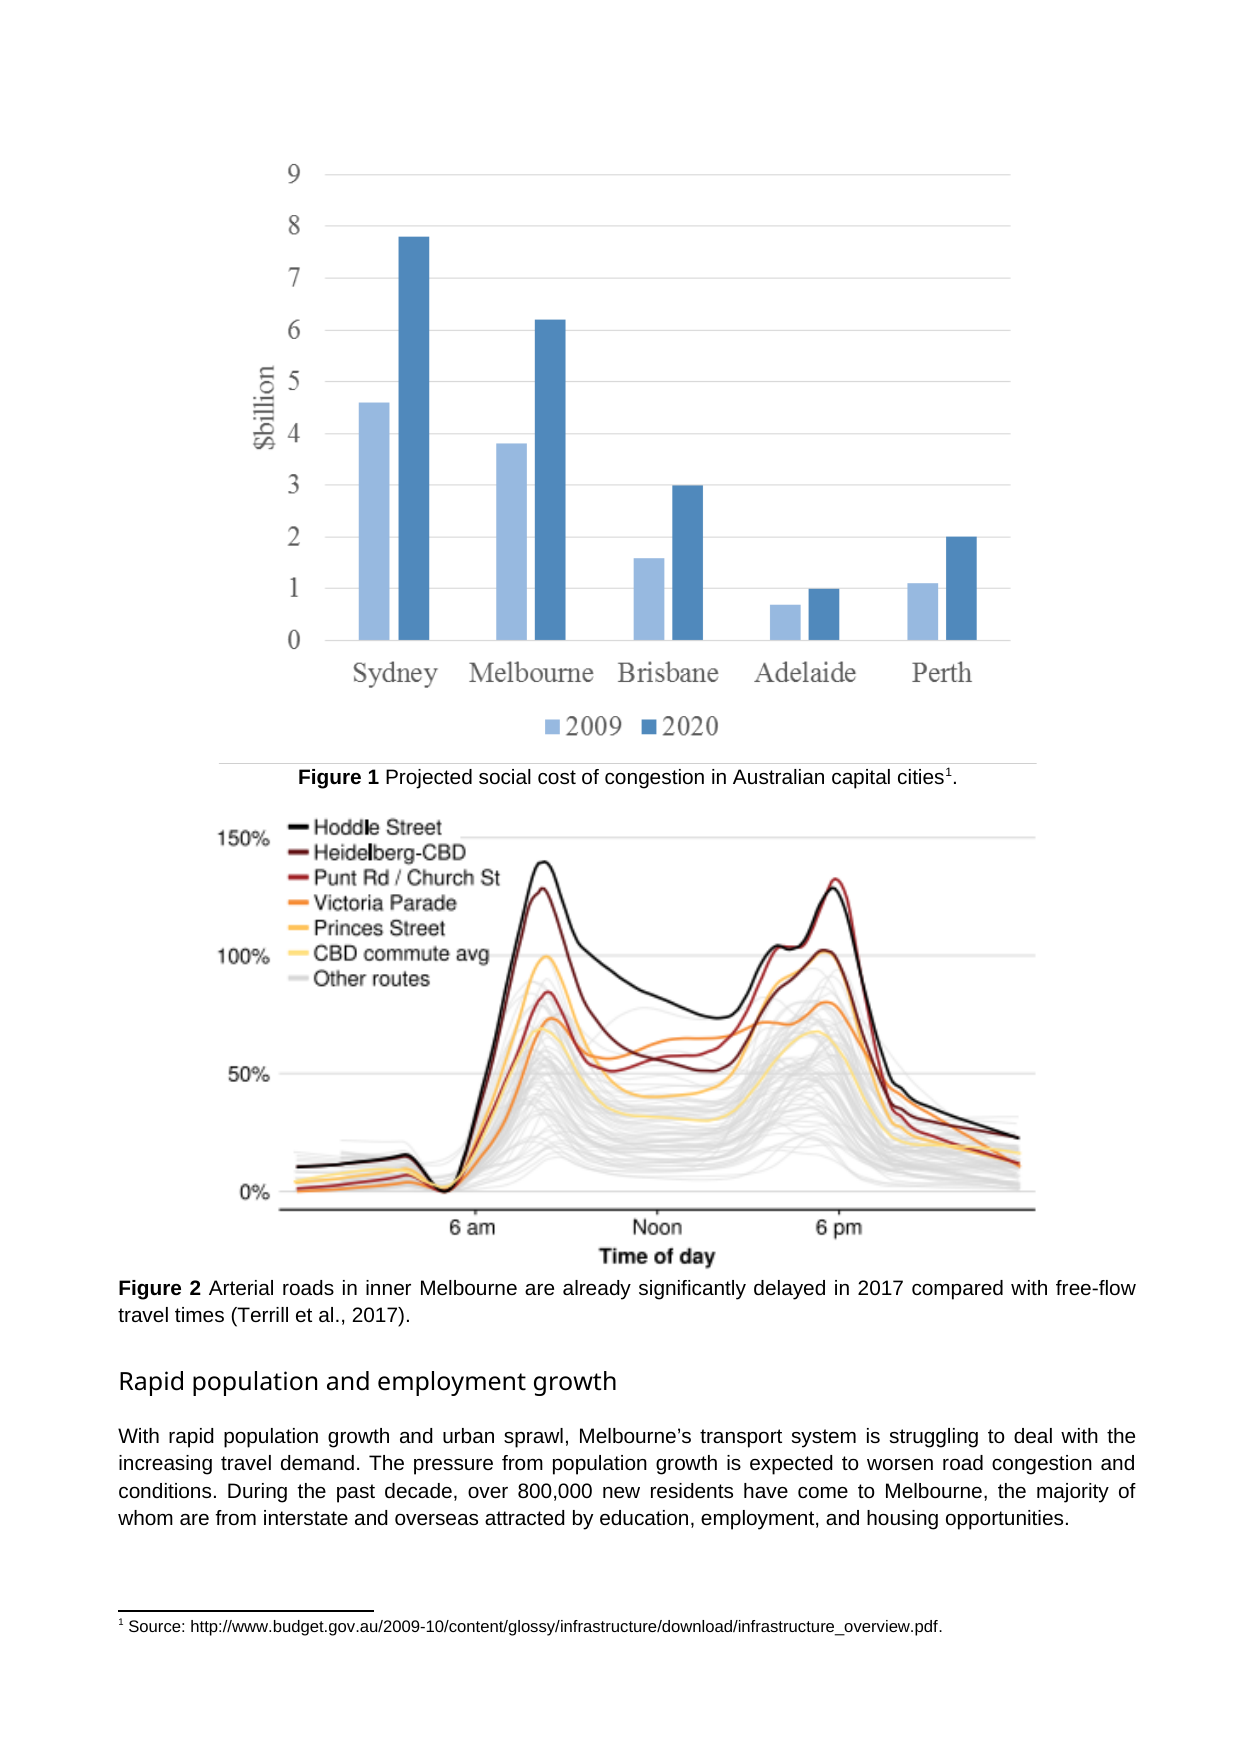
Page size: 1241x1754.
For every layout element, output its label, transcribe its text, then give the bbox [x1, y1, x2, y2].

subtitle Rapid population and employment growth [118, 1364, 1137, 1398]
text Figure 1 Projected social cost of congestion in Australian capital cities. [118, 765, 1137, 789]
picture [215, 813, 1041, 1276]
picture [218, 147, 1037, 765]
text Figure 2 Arterial roads in inner Melbourne are already significantly delayed in 2017 compared with free-flow travel times (Terrill et al., 2017). [118, 1275, 1137, 1327]
text With rapid population growth and urban sprawl, Melbourne’s transport system is struggling to deal with the increasing travel demand. The pressure from population growth is expected to worsen road congestion and conditions. During the past decade, over 800,000 new residents have come to Melbourne, the majority of whom are from interstate and overseas attracted by education, employment, and housing opportunities. [118, 1424, 1137, 1530]
